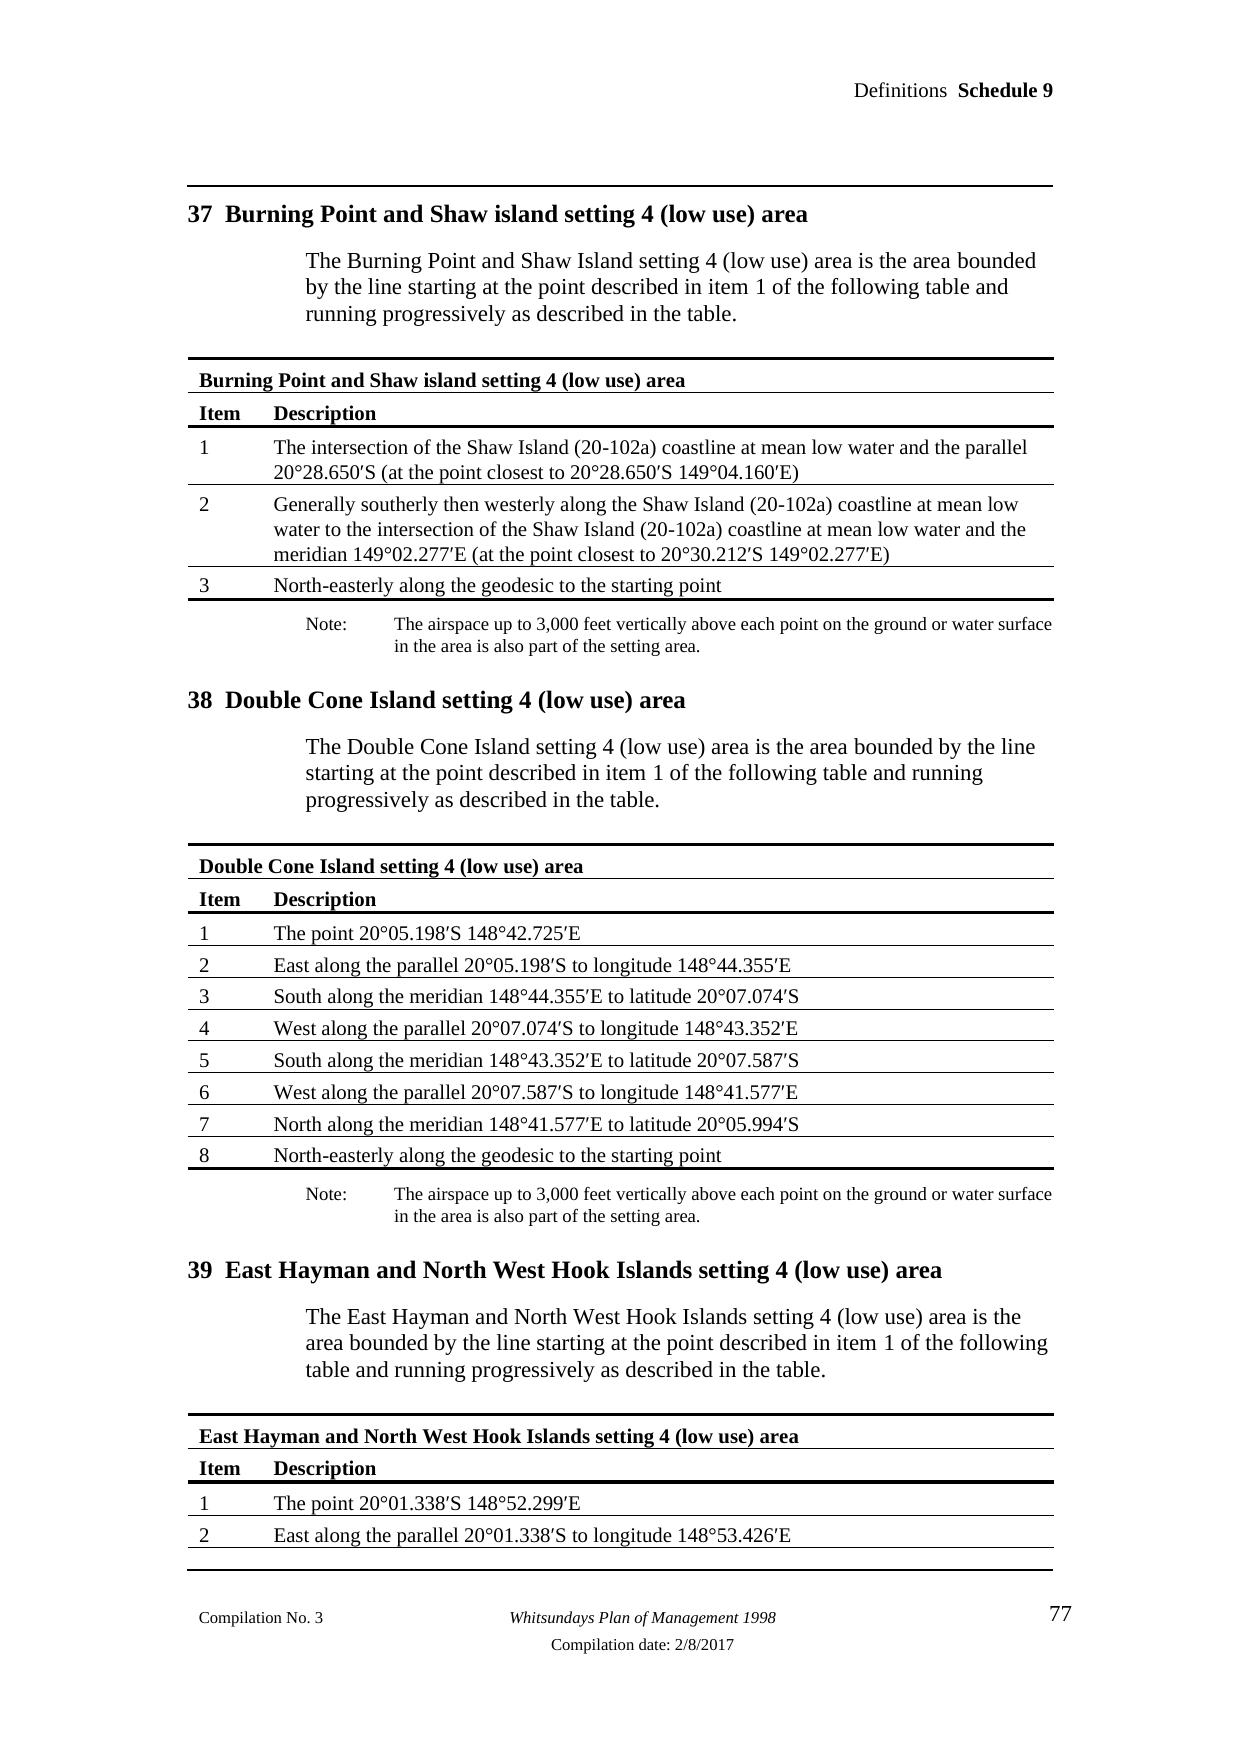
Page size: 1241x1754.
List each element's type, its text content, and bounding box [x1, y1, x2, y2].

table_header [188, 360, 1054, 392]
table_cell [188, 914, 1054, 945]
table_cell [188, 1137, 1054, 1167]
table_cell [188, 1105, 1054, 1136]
text The Double Cone Island setting 4 (low use) area is the area bounded by the line starting at the point described in item 1 of the following table and running progressively as described in the table. [187, 733, 1053, 812]
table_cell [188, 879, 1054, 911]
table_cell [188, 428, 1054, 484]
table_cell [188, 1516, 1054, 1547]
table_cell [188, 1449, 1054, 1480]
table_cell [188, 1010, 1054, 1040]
text 38 Double Cone Island setting 4 (low use) area [187, 686, 1053, 714]
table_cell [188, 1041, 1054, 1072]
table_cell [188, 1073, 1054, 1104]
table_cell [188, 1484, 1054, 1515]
text 37 Burning Point and Shaw island setting 4 (low use) area [187, 199, 1053, 228]
text 39 East Hayman and North West Hook Islands setting 4 (low use) area [187, 1255, 1053, 1284]
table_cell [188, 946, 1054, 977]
text Note: The airspace up to 3,000 feet vertically above each point on the ground or water surface in the area is also part of the setting area. [305, 613, 1053, 656]
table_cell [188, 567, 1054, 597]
text The Burning Point and Shaw Island setting 4 (low use) area is the area bounded by the line starting at the point described in item 1 of the following table and running progressively as described in the table. [187, 247, 1053, 326]
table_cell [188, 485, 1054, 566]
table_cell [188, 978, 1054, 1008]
text The East Hayman and North West Hook Islands setting 4 (low use) area is the area bounded by the line starting at the point described in item 1 of the following table and running progressively as described in the table. [187, 1303, 1053, 1382]
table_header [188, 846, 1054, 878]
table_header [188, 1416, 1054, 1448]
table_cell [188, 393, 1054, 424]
text Note: The airspace up to 3,000 feet vertically above each point on the ground or water surface in the area is also part of the setting area. [305, 1183, 1053, 1226]
